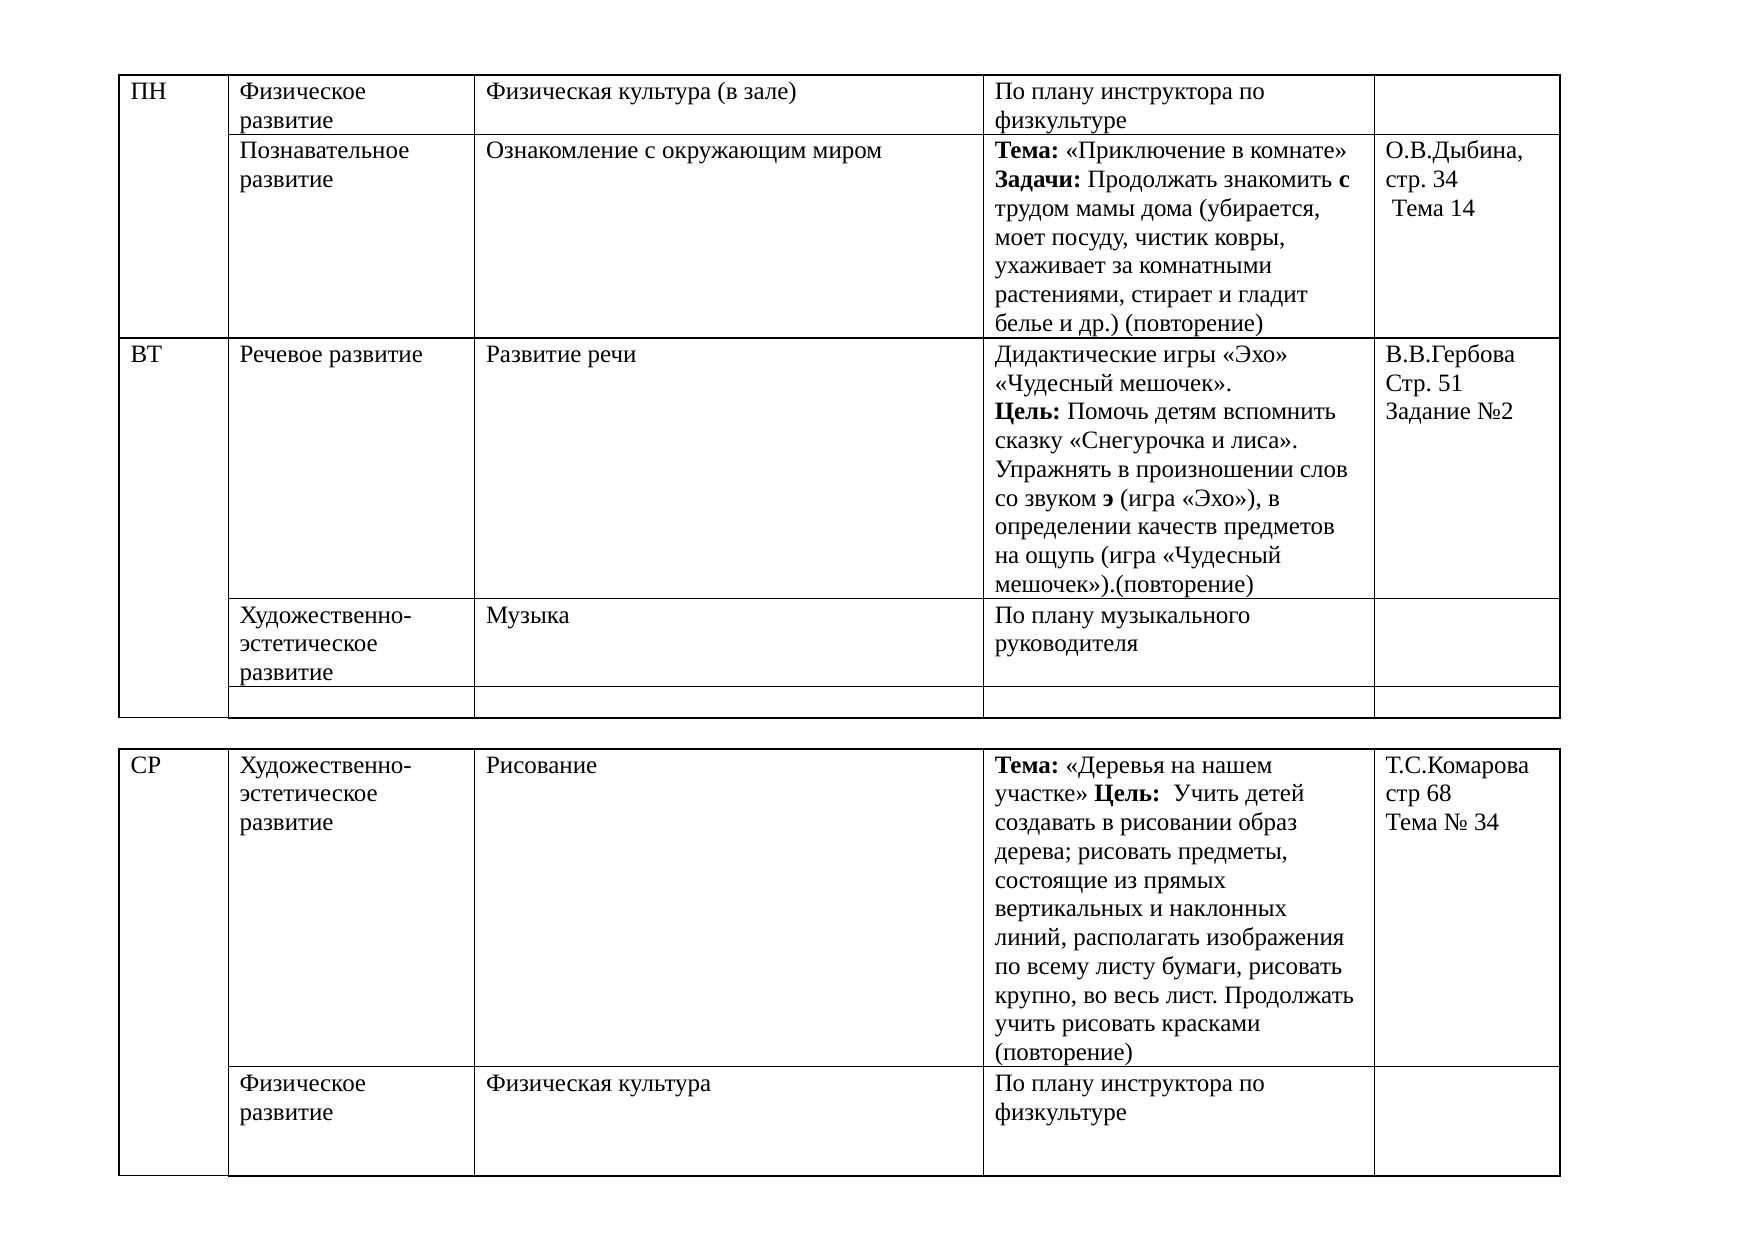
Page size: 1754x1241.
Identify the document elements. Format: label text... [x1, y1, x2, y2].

table_cell [229, 687, 474, 717]
table_cell Физическая культура [475, 1067, 983, 1175]
table_cell Познавательное развитие [229, 135, 474, 337]
table_cell Физическая культура (в зале) [475, 76, 983, 133]
table_cell ПН [120, 76, 228, 337]
table_cell [1375, 599, 1559, 686]
table_cell [1375, 1067, 1559, 1175]
table_cell Физическое развитие [229, 1067, 474, 1175]
table_cell О.В.Дыбина, стр. 34 Тема 14 [1375, 135, 1559, 337]
table_cell По плану инструктора по физкультуре [984, 76, 1374, 133]
table_cell Дидактические игры «Эхо» «Чудесный мешочек». Цель: Помочь детям вспомнить сказку «Снегурочка и лиса». Упражнять в произношении слов со звуком э (игра «Эхо»), в определении качеств предметов на ощупь (игра «Чудесный мешочек»).(повторение) [984, 339, 1374, 598]
table_cell Развитие речи [475, 339, 983, 598]
table_header Т.С.Комарова стр 68 Тема № 34 [1375, 750, 1559, 1066]
table_cell Тема: «Приключение в комнате» Задачи: Продолжать знакомить с трудом мамы дома (убирается, моет посуду, чистик ковры, ухаживает за комнатными растениями, стирает и гладит белье и др.) (повторение) [984, 135, 1374, 337]
table_cell [475, 687, 983, 717]
table_cell Физическое развитие [229, 76, 474, 133]
table_cell По плану инструктора по физкультуре [984, 1067, 1374, 1175]
table_cell В.В.Гербова Стр. 51 Задание №2 [1375, 339, 1559, 598]
table_cell Музыка [475, 599, 983, 686]
table_cell ВТ [120, 339, 228, 717]
table_cell Художественно-эстетическое развитие [229, 599, 474, 686]
table_header Тема: «Деревья на нашем участке» Цель: Учить детей создавать в рисовании образ дерева; рисовать предметы, состоящие из прямых вертикальных и наклонных линий, располагать изображения по всему листу бумаги, рисовать крупно, во весь лист. Продолжать учить рисовать красками (повторение) [984, 750, 1374, 1066]
table_cell По плану музыкального руководителя [984, 599, 1374, 686]
table_header Художественно-эстетическое развитие [229, 750, 474, 1066]
table_cell [1375, 687, 1559, 717]
table_header Рисование [475, 750, 983, 1066]
table_cell [984, 687, 1374, 717]
table_cell Ознакомление с окружающим миром [475, 135, 983, 337]
table_cell Речевое развитие [229, 339, 474, 598]
table_cell [1375, 76, 1559, 133]
table_header СР [120, 750, 228, 1175]
